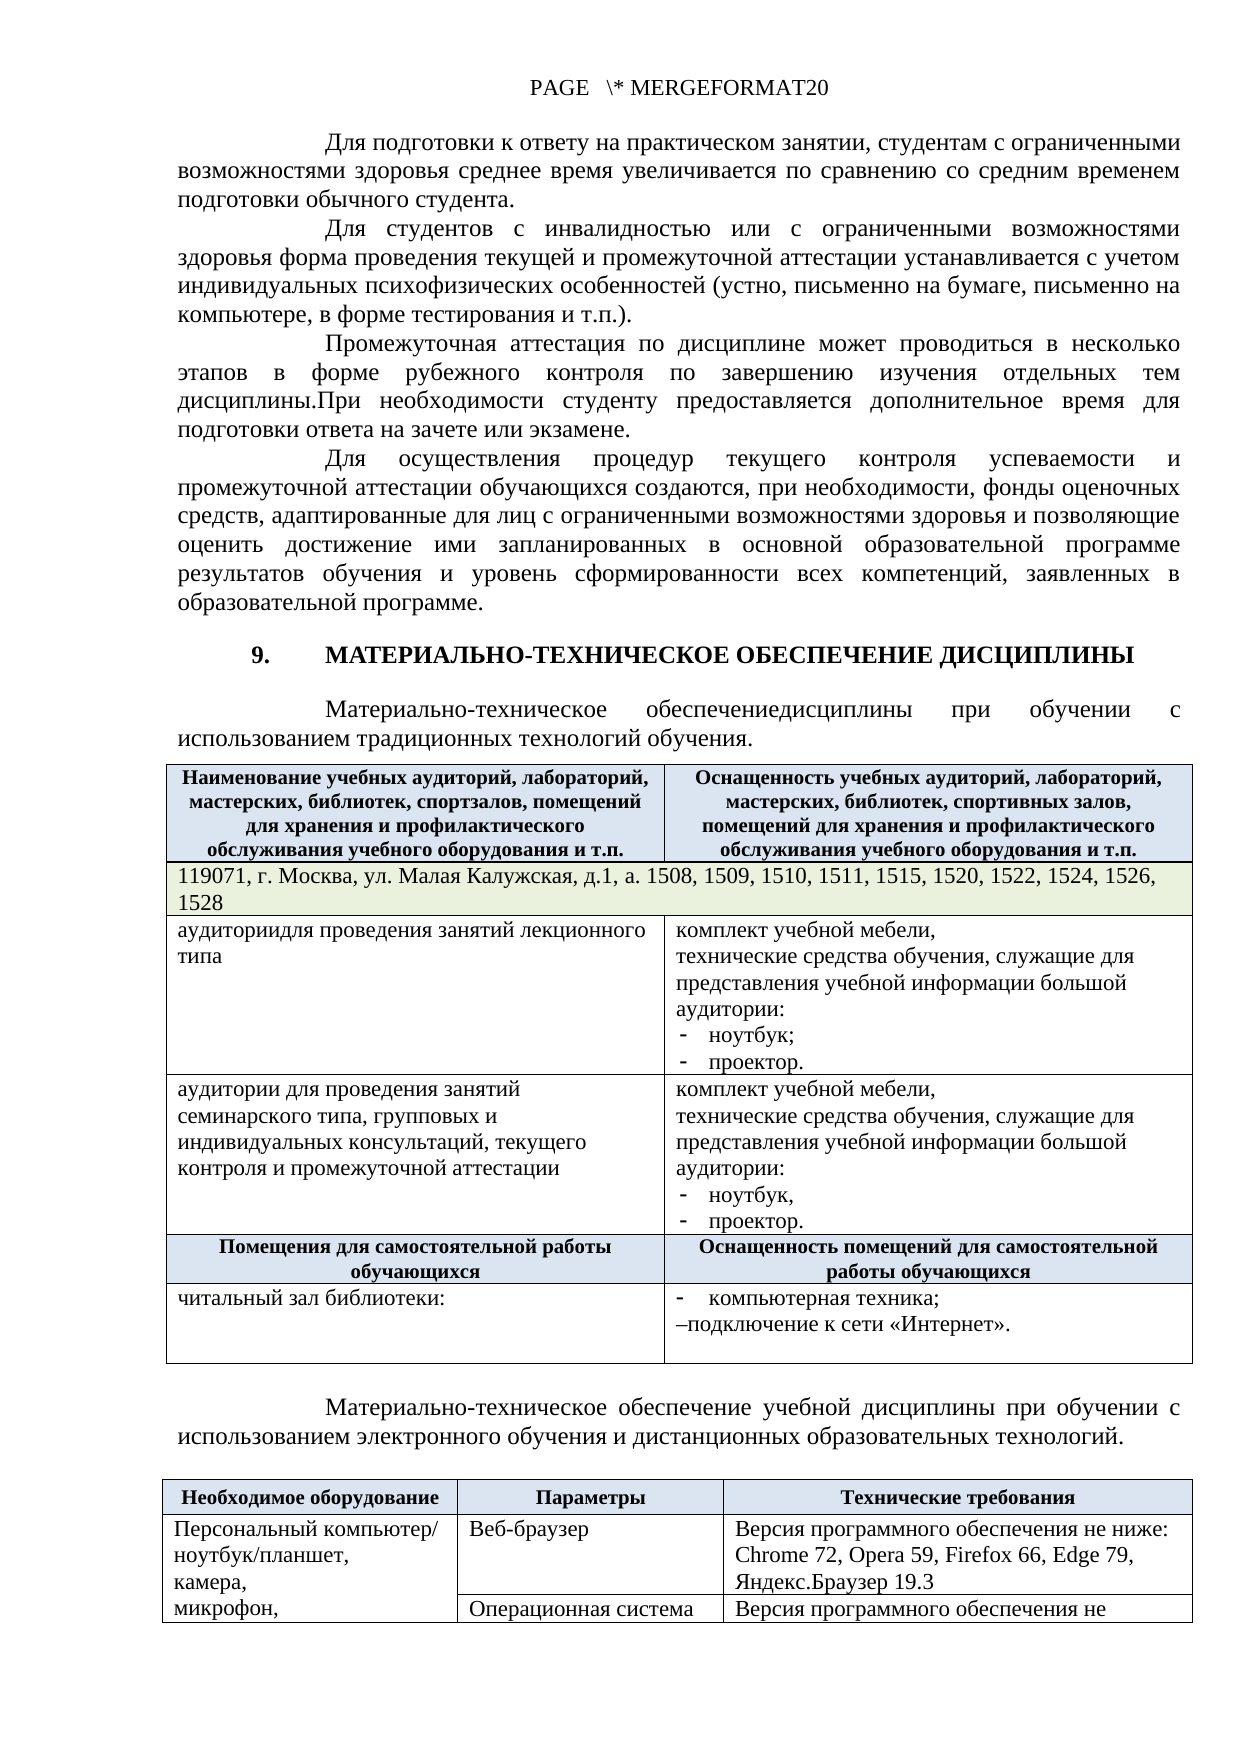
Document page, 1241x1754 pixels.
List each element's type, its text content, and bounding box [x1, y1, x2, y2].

list Для студентов с инвалидностью или с ограниченными возможностями здоровья форма проведения текущей и промежуточной аттестации устанавливается с учетом индивидуальных психофизических особенностей (устно, письменно на бумаге, письменно на компьютере, в форме тестирования и т.п.). [177, 213, 1181, 328]
table_header Технические требования [724, 1480, 1192, 1514]
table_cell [724, 1595, 1192, 1622]
list Для подготовки к ответу на практическом занятии, студентам с ограниченными возможностями здоровья среднее время увеличивается по сравнению со средним временем подготовки обычного студента. [177, 127, 1181, 213]
table_cell Помещения для самостоятельной работы обучающихся [167, 1235, 664, 1283]
table_cell Персональный компьютер/ ноутбук/планшет, камера, микрофон, динамики, доступ в сеть Интернет [163, 1515, 457, 1622]
table_cell комплект учебной мебели, технические средства обучения, служащие для представления учебной информации большой аудитории: ноутбук, проектор. [665, 1075, 1192, 1233]
list Промежуточная аттестация по дисциплине может проводиться в несколько этапов в форме рубежного контроля по завершению изучения отдельных тем дисциплины.При необходимости студенту предоставляется дополнительное время для подготовки ответа на зачете или экзамене. [177, 328, 1181, 443]
list Материально-техническое обеспечениедисциплины при обучении с использованием традиционных технологий обучения. [177, 694, 1181, 752]
table_cell компьютерная техника; –подключение к сети «Интернет». [665, 1284, 1192, 1363]
table_cell Веб-браузер [458, 1515, 723, 1594]
table_cell Оснащенность помещений для самостоятельной работы обучающихся [665, 1235, 1192, 1283]
subtitle МАТЕРИАЛЬНО-ТЕХНИЧЕСКОЕ ОБЕСПЕЧЕНИЕ ДИСЦИПЛИНЫ [251, 640, 1181, 669]
table_cell Версия программного обеспечения не ниже: Chrome 72, Opera 59, Firefox 66, Edge 79, Яндекс.Браузер 19.3 [724, 1515, 1192, 1594]
table_cell аудиториидля проведения занятий лекционного типа [167, 916, 664, 1074]
table_cell читальный зал библиотеки: [167, 1284, 664, 1363]
table_header Необходимое оборудование [163, 1480, 457, 1514]
table_header Наименование учебных аудиторий, лабораторий, мастерских, библиотек, спортзалов, помещений для хранения и профилактического обслуживания учебного оборудования и т.п. [167, 765, 664, 861]
table_cell 119071, г. Москва, ул. Малая Калужская, д.1, а. 1508, 1509, 1510, 1511, 1515, 1520, 1522, 1524, 1526, 1528 [167, 863, 1192, 915]
table_cell комплект учебной мебели, технические средства обучения, служащие для представления учебной информации большой аудитории: ноутбук; проектор. [665, 916, 1192, 1074]
table_cell аудитории для проведения занятий семинарского типа, групповых и индивидуальных консультаций, текущего контроля и промежуточной аттестации [167, 1075, 664, 1233]
list Материально-техническое обеспечение учебной дисциплины при обучении с использованием электронного обучения и дистанционных образовательных технологий. [177, 1392, 1181, 1450]
list Для осуществления процедур текущего контроля успеваемости и промежуточной аттестации обучающихся создаются, при необходимости, фонды оценочных средств, адаптированные для лиц с ограниченными возможностями здоровья и позволяющие оценить достижение ими запланированных в основной образовательной программе результатов обучения и уровень сформированности всех компетенций, заявленных в образовательной программе. [177, 443, 1181, 615]
table_header Оснащенность учебных аудиторий, лабораторий, мастерских, библиотек, спортивных залов, помещений для хранения и профилактического обслуживания учебного оборудования и т.п. [665, 765, 1192, 861]
table_header Параметры [458, 1480, 723, 1514]
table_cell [458, 1595, 723, 1622]
